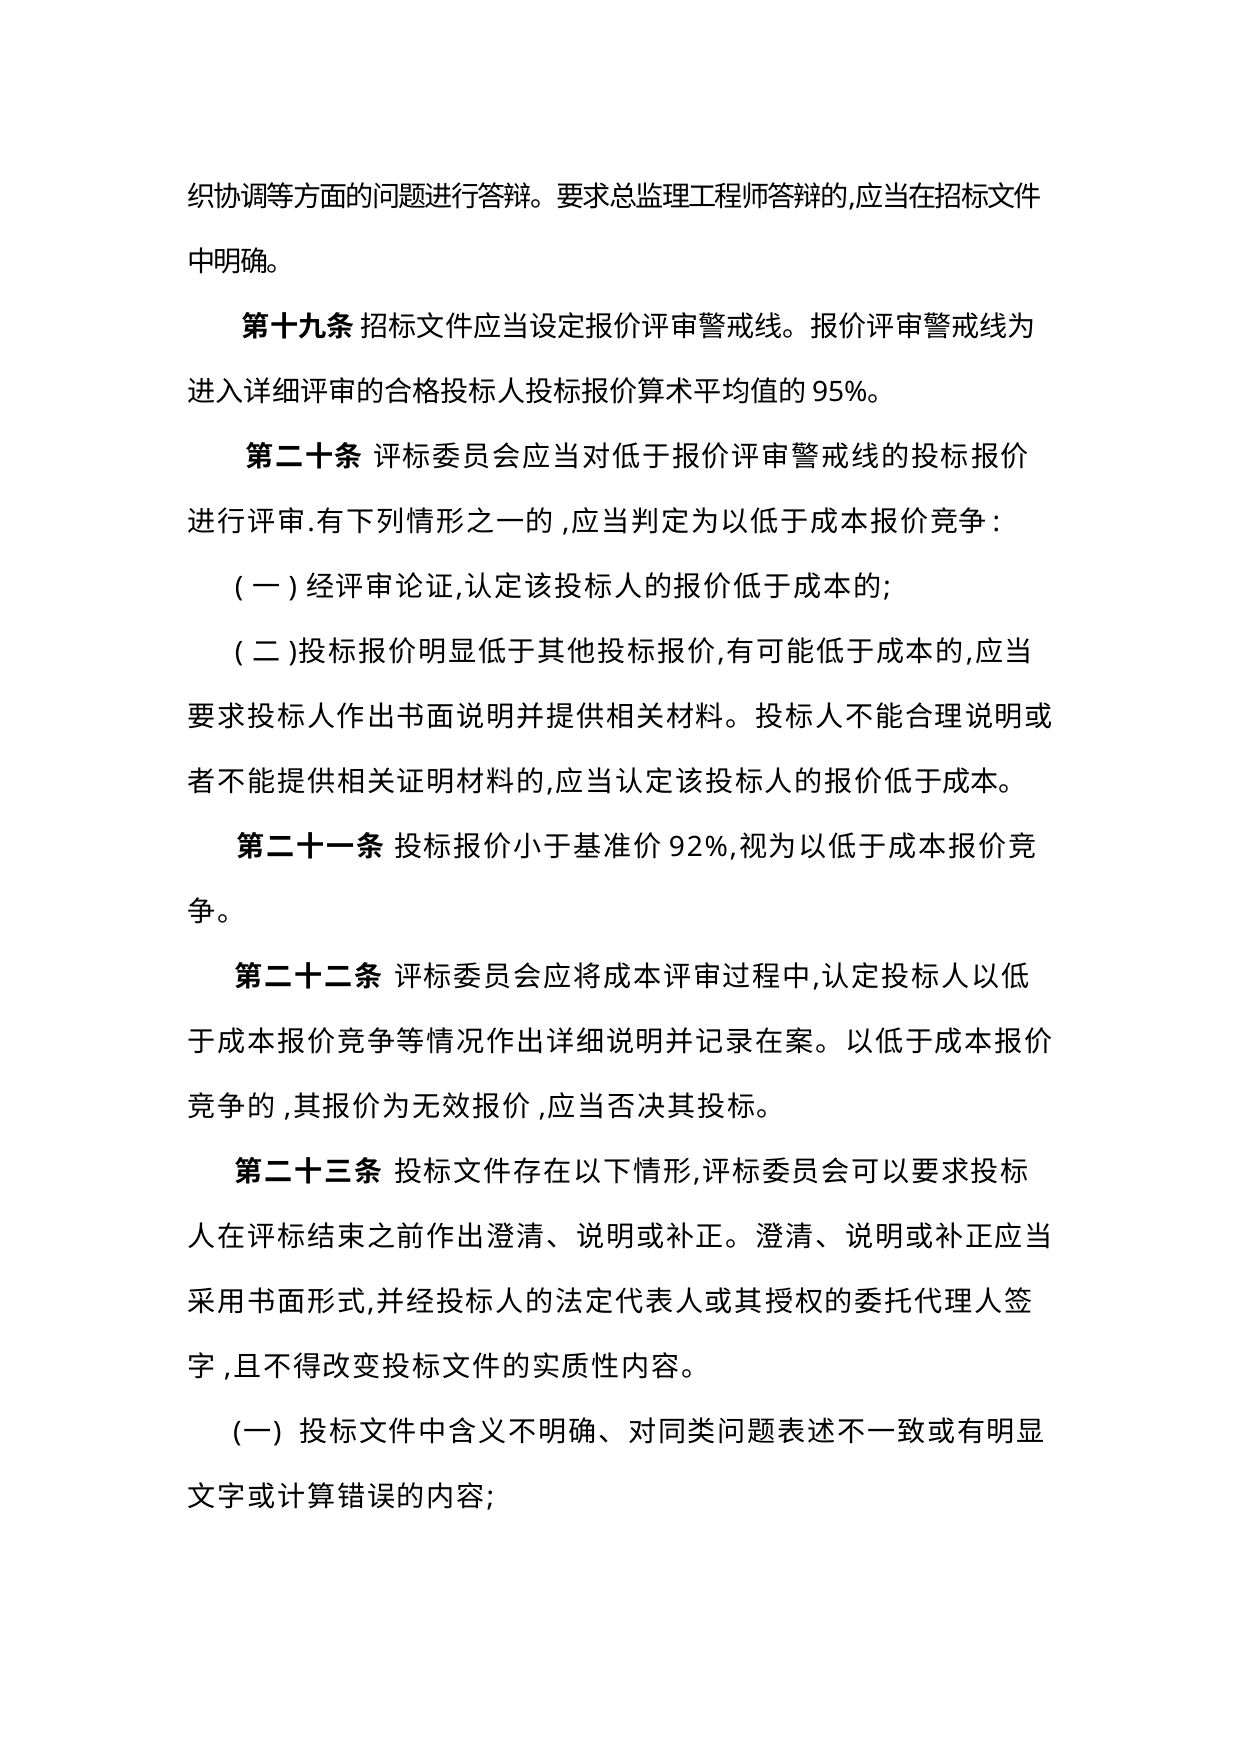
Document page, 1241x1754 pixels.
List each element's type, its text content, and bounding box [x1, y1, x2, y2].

text 第十九条 招标文件应当设定报价评审警戒线。报价评审警戒线为进入详细评审的合格投标人投标报价算术平均值的95%。 [187, 292, 1053, 422]
text 第二十条 评标委员会应当对低于报价评审警戒线的投标报价进行评审.有下列情形之一的 ,应当判定为以低于成本报价竞争 : [187, 422, 1053, 552]
text 第二十二条 评标委员会应将成本评审过程中,认定投标人以低于成本报价竞争等情况作出详细说明并记录在案。以低于成本报价竞争的 ,其报价为无效报价 ,应当否决其投标。 [187, 942, 1053, 1137]
text ( 二 )投标报价明显低于其他投标报价,有可能低于成本的,应当要求投标人作出书面说明并提供相关材料。投标人不能合理说明或者不能提供相关证明材料的,应当认定该投标人的报价低于成本。 [187, 617, 1053, 812]
text 第二十一条 投标报价小于基准价92%,视为以低于成本报价竞争。 [187, 812, 1053, 942]
text (一) 投标文件中含义不明确、对同类问题表述不一致或有明显文字或计算错误的内容; [187, 1397, 1053, 1527]
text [187, 162, 1053, 292]
text ( 一 ) 经评审论证,认定该投标人的报价低于成本的; [187, 552, 1053, 617]
text 第二十三条 投标文件存在以下情形,评标委员会可以要求投标人在评标结束之前作出澄清、说明或补正。澄清、说明或补正应当采用书面形式,并经投标人的法定代表人或其授权的委托代理人签字 ,且不得改变投标文件的实质性内容。 [187, 1137, 1053, 1397]
